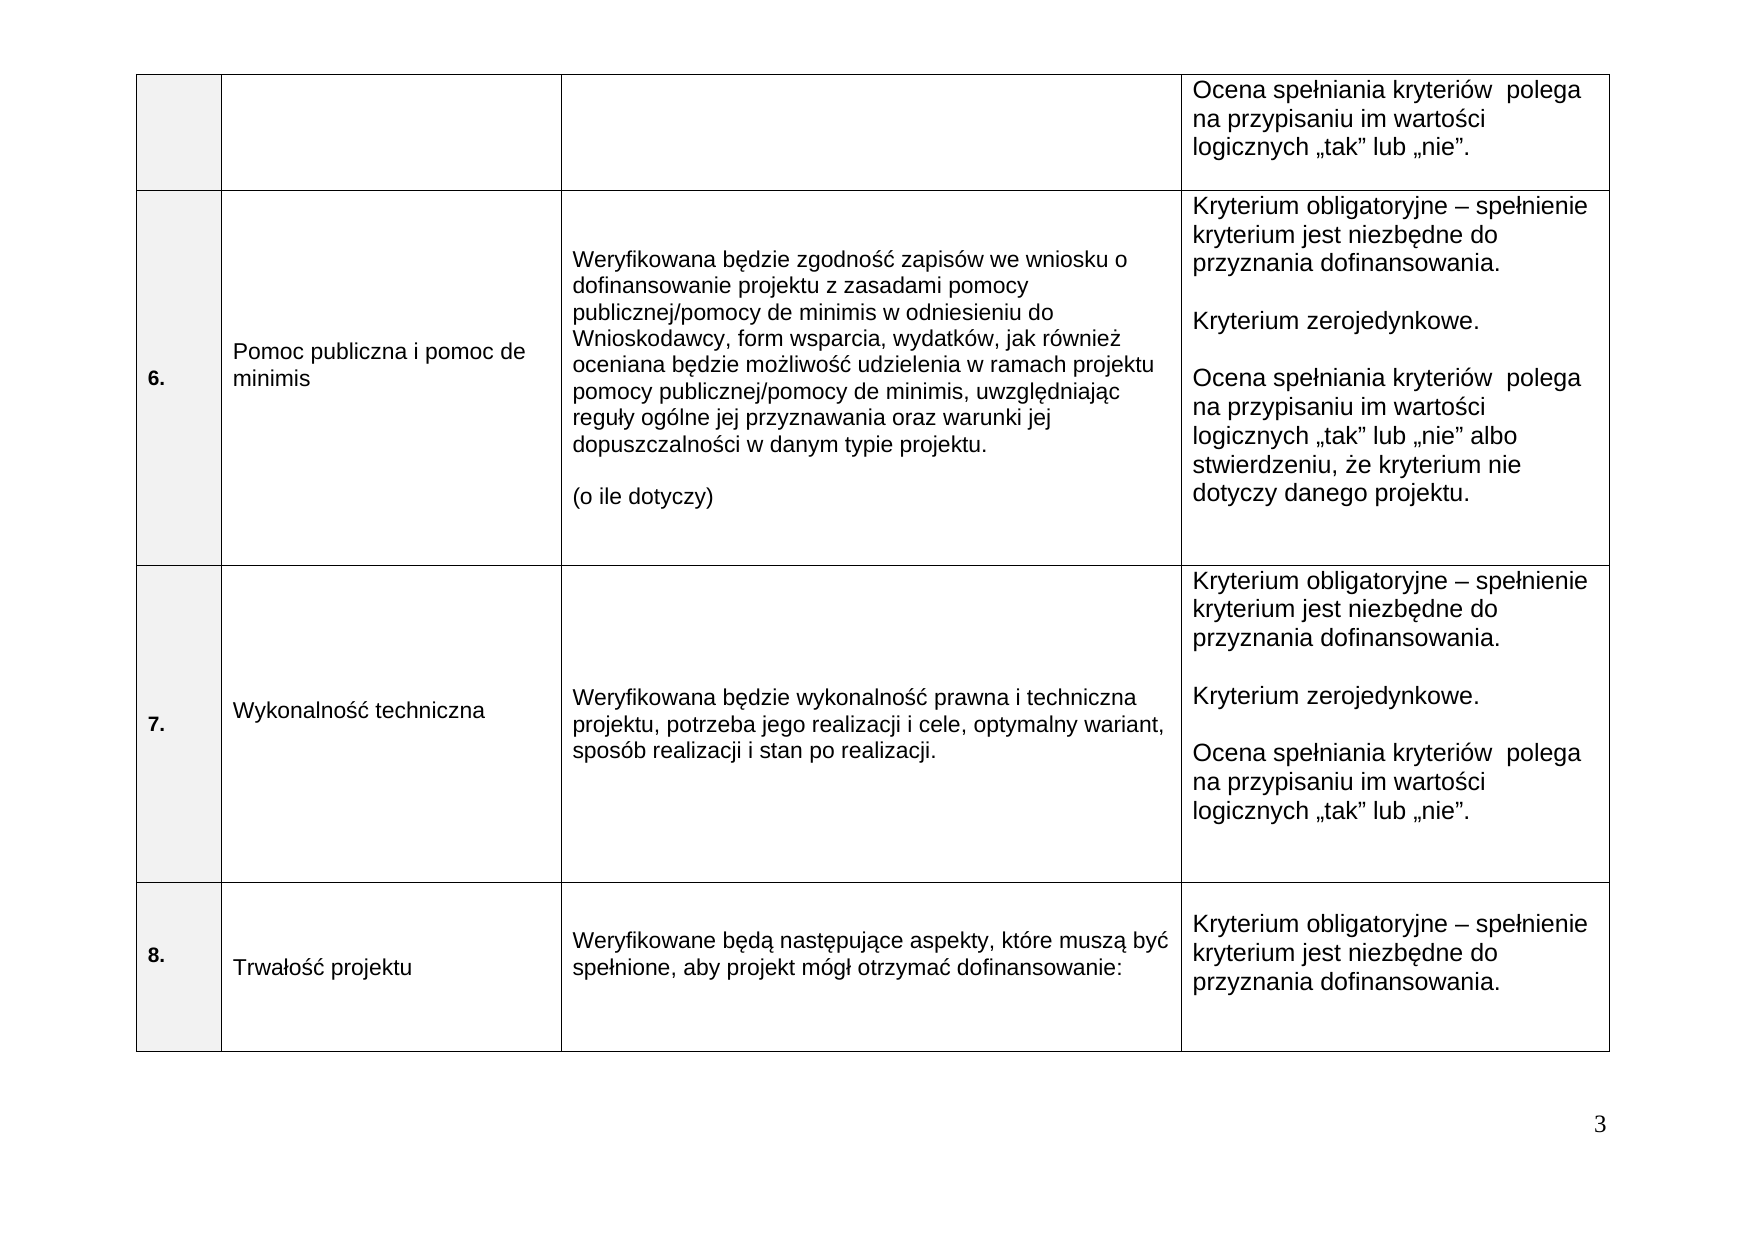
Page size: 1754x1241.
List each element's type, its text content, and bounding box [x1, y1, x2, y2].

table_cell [1182, 75, 1609, 190]
table_cell Kryterium obligatoryjne – spełnienie kryterium jest niezbędne do przyznania dofinansowania. Kryterium zerojedynkowe. Ocena spełniania kryteriów polega na przypisaniu im wartości logicznych „tak” lub „nie” albo stwierdzeniu, że kryterium nie dotyczy danego projektu. [1182, 191, 1609, 565]
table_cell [222, 75, 561, 190]
table_cell 7. [137, 566, 221, 882]
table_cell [1182, 883, 1609, 1051]
table_cell Weryfikowana będzie wykonalność prawna i techniczna projektu, potrzeba jego realizacji i cele, optymalny wariant, sposób realizacji i stan po realizacji. [562, 566, 1181, 882]
table_cell 6. [137, 191, 221, 565]
table_cell 8. [137, 883, 221, 1051]
table_cell Weryfikowane będą następujące aspekty, które muszą być spełnione, aby projekt mógł otrzymać dofinansowanie: [562, 883, 1181, 1051]
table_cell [562, 75, 1181, 190]
table_cell Pomoc publiczna i pomoc de minimis [222, 191, 561, 565]
table_cell Trwałość projektu [222, 883, 561, 1051]
table_cell Wykonalność techniczna [222, 566, 561, 882]
table_cell 5. [137, 75, 221, 190]
table_cell Weryfikowana będzie zgodność zapisów we wniosku o dofinansowanie projektu z zasadami pomocy publicznej/pomocy de minimis w odniesieniu do Wnioskodawcy, form wsparcia, wydatków, jak również oceniana będzie możliwość udzielenia w ramach projektu pomocy publicznej/pomocy de minimis, uwzględniając reguły ogólne jej przyznawania oraz warunki jej dopuszczalności w danym typie projektu. (o ile dotyczy) [562, 191, 1181, 565]
